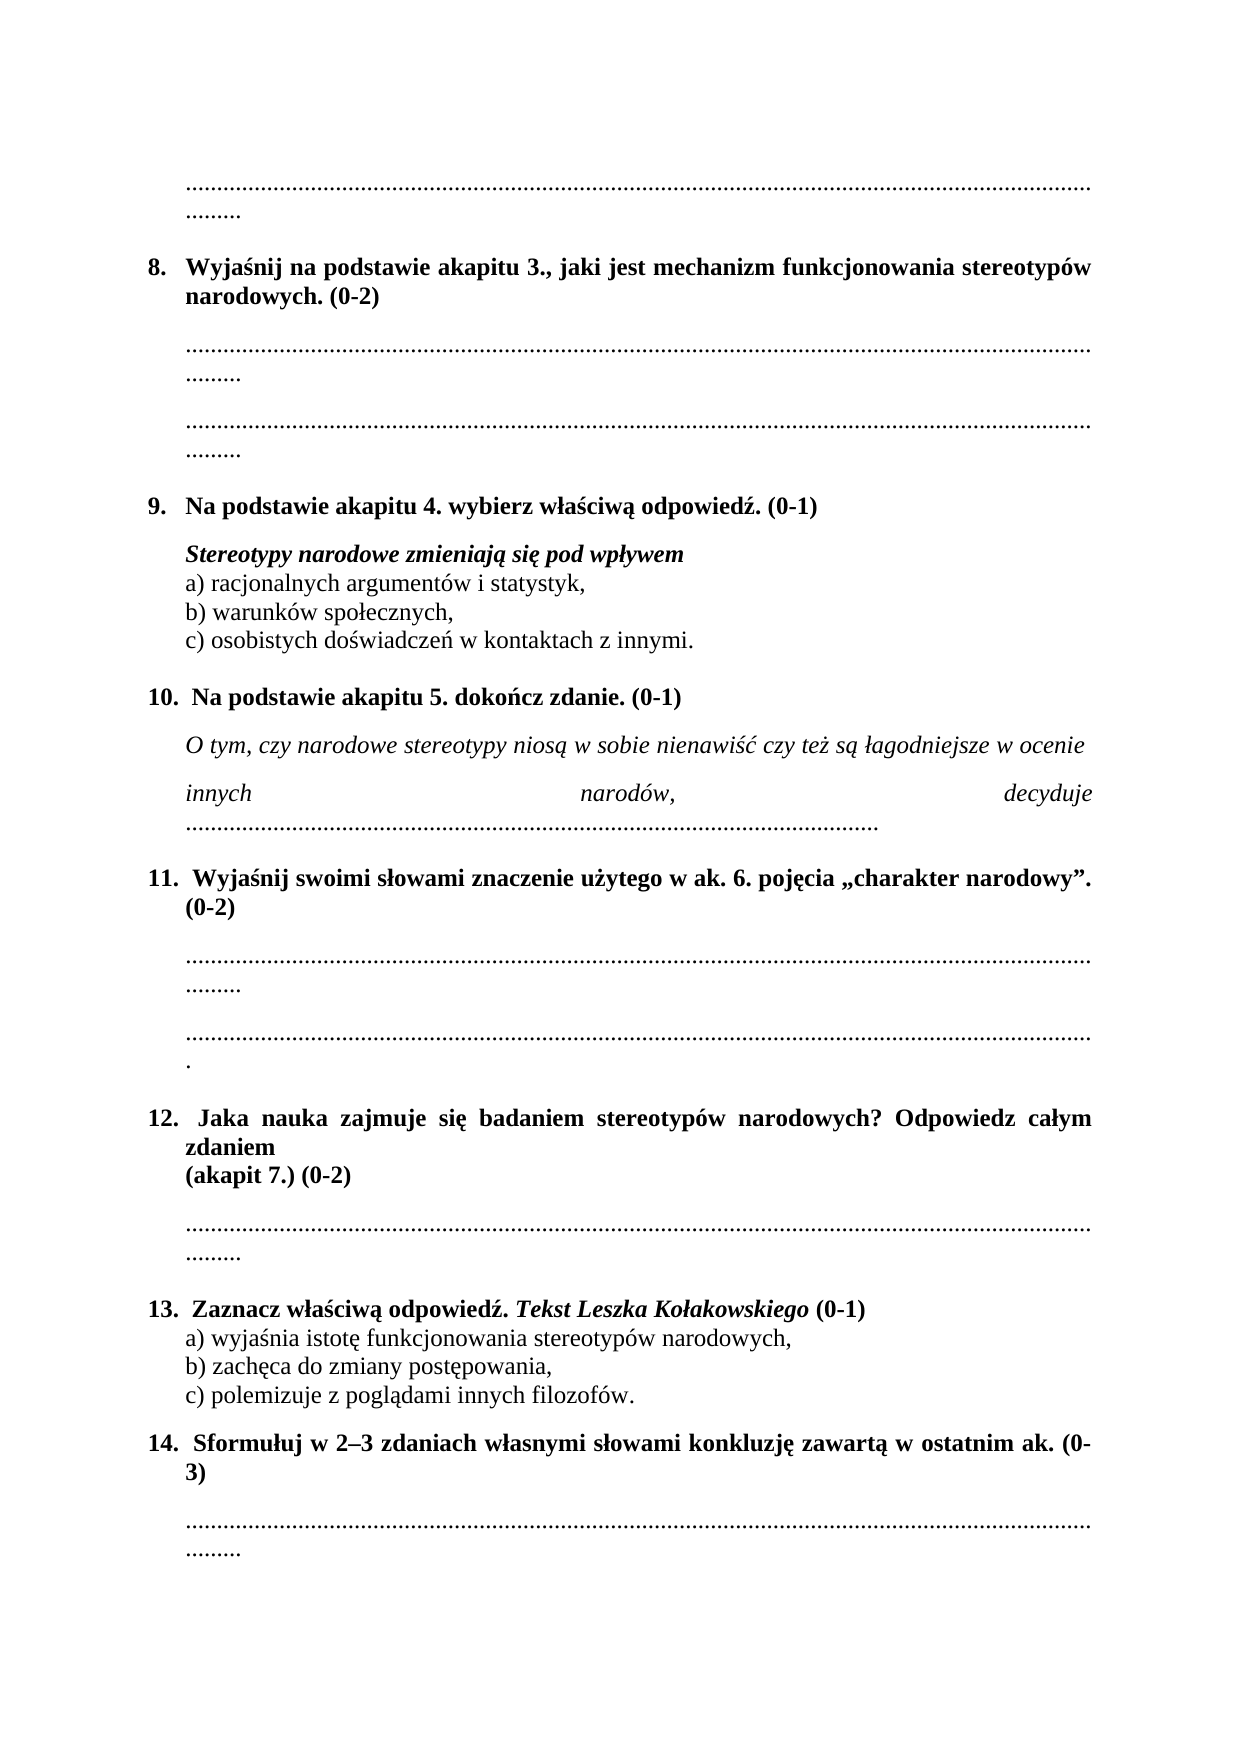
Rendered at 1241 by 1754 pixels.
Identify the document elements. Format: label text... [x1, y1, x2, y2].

list Na podstawie akapitu 5. dokończ zdanie. (0-1) O tym, czy narodowe stereotypy niosą w sobie nienawiść czy też są łagodniejsze w ocenie innych narodów, decyduje ............................................................................................................... [148, 682, 1093, 863]
list Wyjaśnij swoimi słowami znaczenie użytego w ak. 6. pojęcia „charakter narodowy”. (0-2) .......................................................................................................................................................... .................................................................................................................................................. [148, 863, 1093, 1074]
list Jaka nauka zajmuje się badaniem stereotypów narodowych? Odpowiedz całym zdaniem (akapit 7.) (0-2) .......................................................................................................................................................... [148, 1103, 1093, 1294]
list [148, 148, 1093, 252]
list Wyjaśnij na podstawie akapitu 3., jaki jest mechanizm funkcjonowania stereotypów narodowych. (0-2) .......................................................................................................................................................... .......................................................................................................................................................... [148, 252, 1093, 491]
list Na podstawie akapitu 4. wybierz właściwą odpowiedź. (0-1) Stereotypy narodowe zmieniają się pod wpływem a) racjonalnych argumentów i statystyk, b) warunków społecznych, c) osobistych doświadczeń w kontaktach z innymi. [148, 491, 1093, 682]
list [148, 1428, 1093, 1581]
